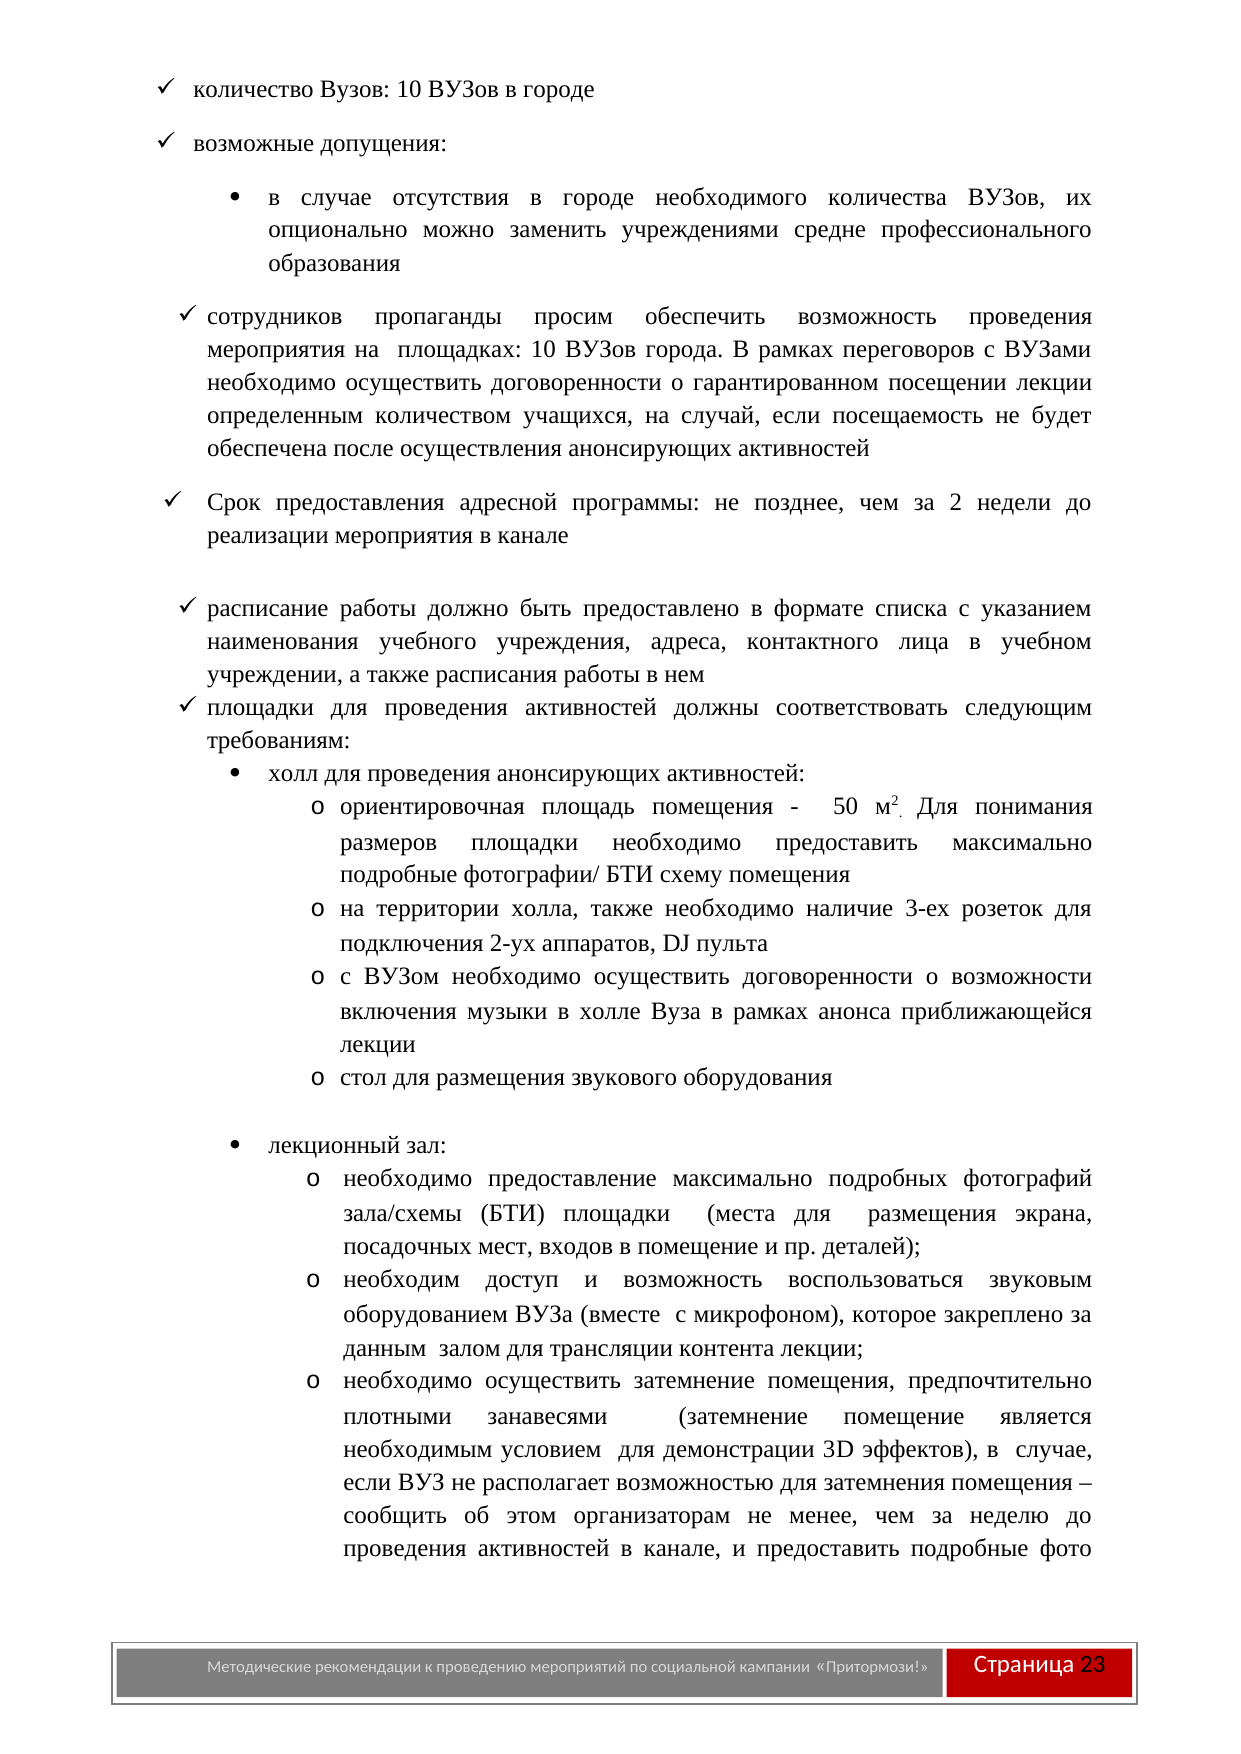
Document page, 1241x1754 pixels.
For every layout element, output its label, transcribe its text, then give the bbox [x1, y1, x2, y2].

list холл для проведения анонсирующих активностей: [231, 758, 1093, 787]
list в случае отсутствия в городе необходимого количества ВУЗов, их опционально можно заменить учреждениями средне профессионального образования [231, 182, 1093, 276]
list Срок предоставления адресной программы: не позднее, чем за 2 недели до реализации мероприятия в канале [162, 487, 1093, 549]
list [306, 1366, 1093, 1562]
list площадки для проведения активностей должны соответствовать следующим требованиям: [177, 692, 1093, 754]
list необходимо предоставление максимально подробных фотографий зала/схемы (БТИ) площадки (места для размещения экрана, посадочных мест, входов в помещение и пр. деталей); [306, 1163, 1093, 1260]
list ориентировочная площадь помещения - 50 м2. Для понимания размеров площадки необходимо предоставить максимально подробные фотографии/ БТИ схему помещения [310, 791, 1093, 888]
list расписание работы должно быть предоставлено в формате списка с указанием наименования учебного учреждения, адреса, контактного лица в учебном учреждении, а также расписания работы в нем [177, 593, 1093, 688]
list необходим доступ и возможность воспользоваться звуковым оборудованием ВУЗа (вместе с микрофоном), которое закреплено за данным залом для трансляции контента лекции; [306, 1264, 1093, 1361]
list с ВУЗом необходимо осуществить договоренности о возможности включения музыки в холле Вуза в рамках анонса приближающейся лекции [310, 961, 1093, 1058]
list лекционный зал: [231, 1130, 1093, 1159]
list количество Вузов: 10 ВУЗов в городе [156, 74, 1093, 103]
list возможные допущения: [156, 128, 1093, 156]
list стол для размещения звукового оборудования [310, 1062, 1093, 1093]
list сотрудников пропаганды просим обеспечить возможность проведения мероприятия на площадках: 10 ВУЗов города. В рамках переговоров с ВУЗами необходимо осуществить договоренности о гарантированном посещении лекции определенным количеством учащихся, на случай, если посещаемость не будет обеспечена после осуществления анонсирующих активностей [177, 301, 1093, 462]
list на территории холла, также необходимо наличие 3-ех розеток для подключения 2-ух аппаратов, DJ пульта [310, 893, 1093, 956]
